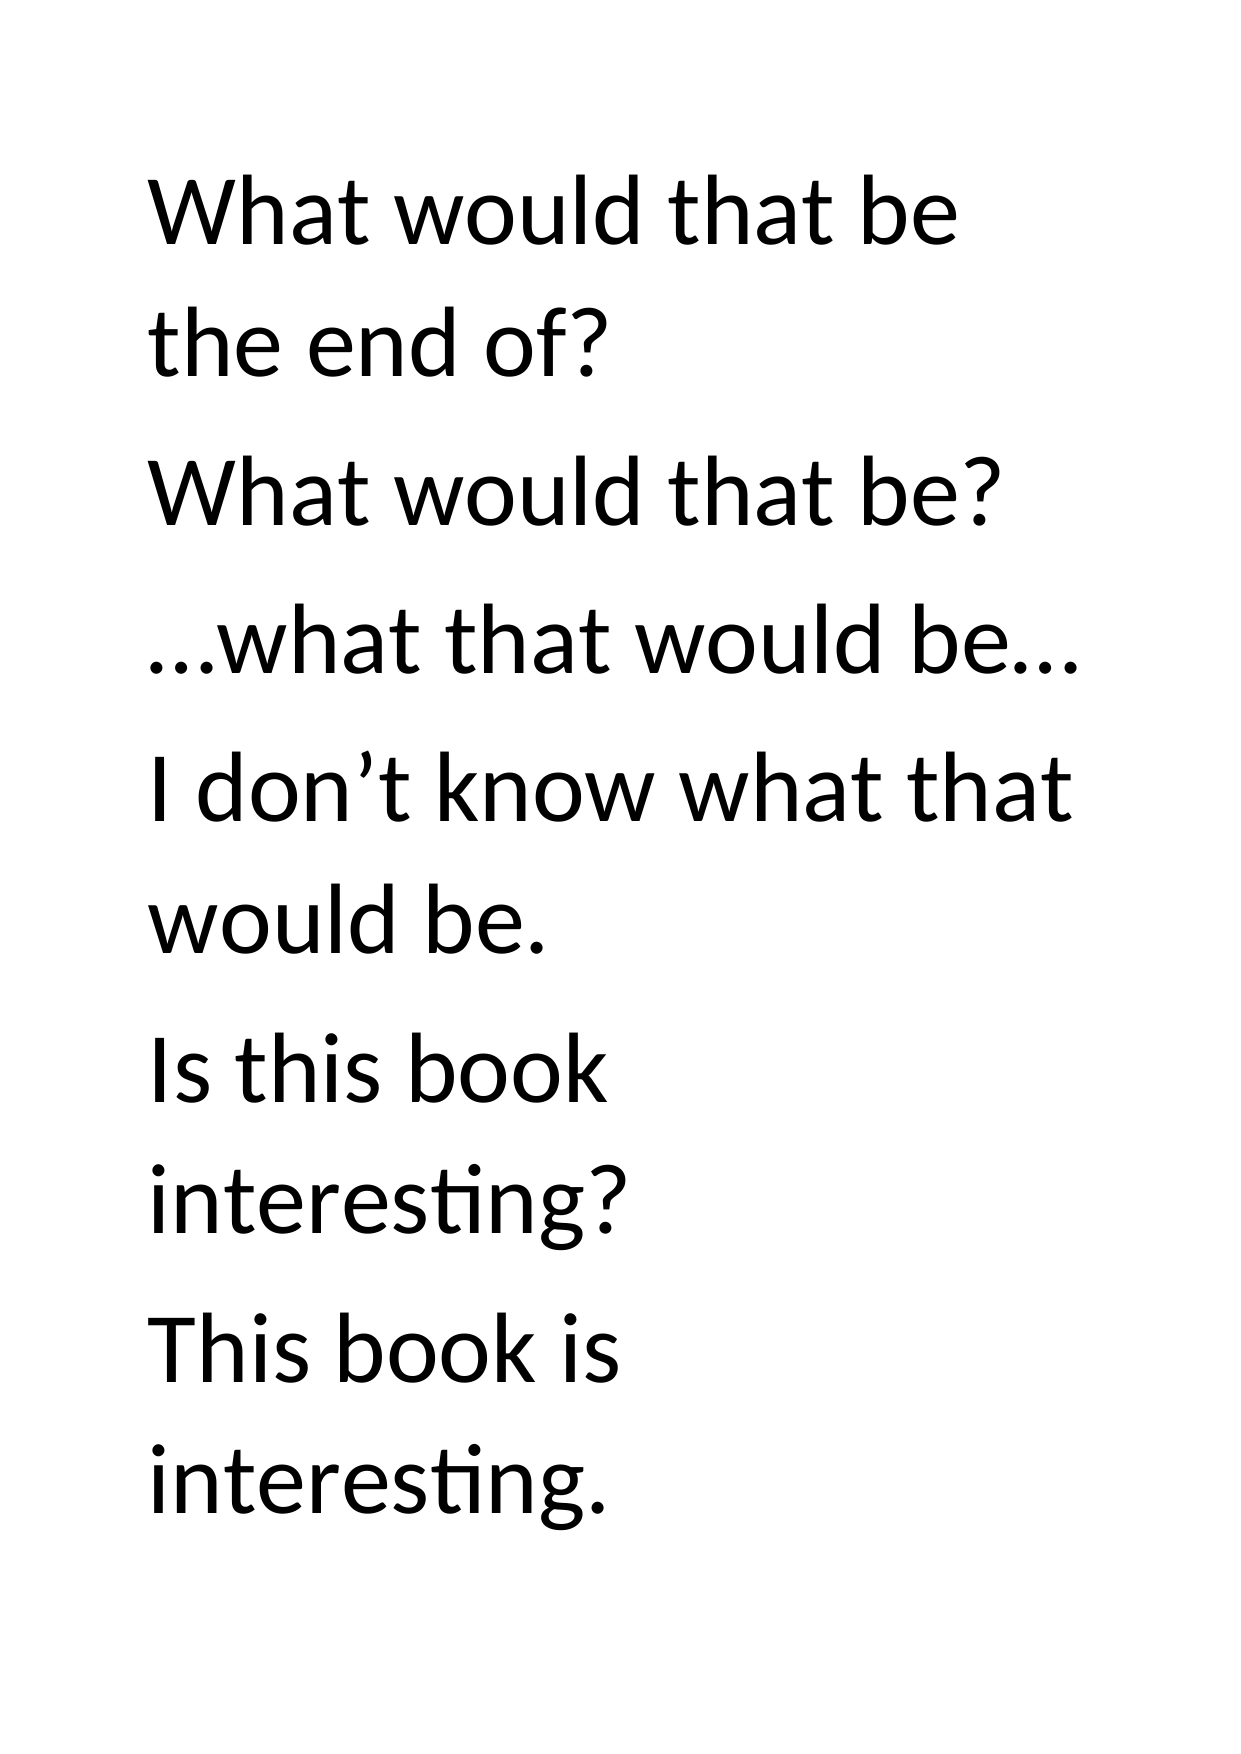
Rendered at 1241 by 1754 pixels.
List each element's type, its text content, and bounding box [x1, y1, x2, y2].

text What would that be the end of? [148, 148, 1093, 401]
text This book is interesting. [148, 1285, 1093, 1539]
text Is this book interesting? [148, 1005, 1093, 1259]
text …what that would be… [148, 576, 1093, 698]
text I don’t know what that would be. [148, 725, 1093, 978]
text What would that be? [148, 428, 1093, 550]
